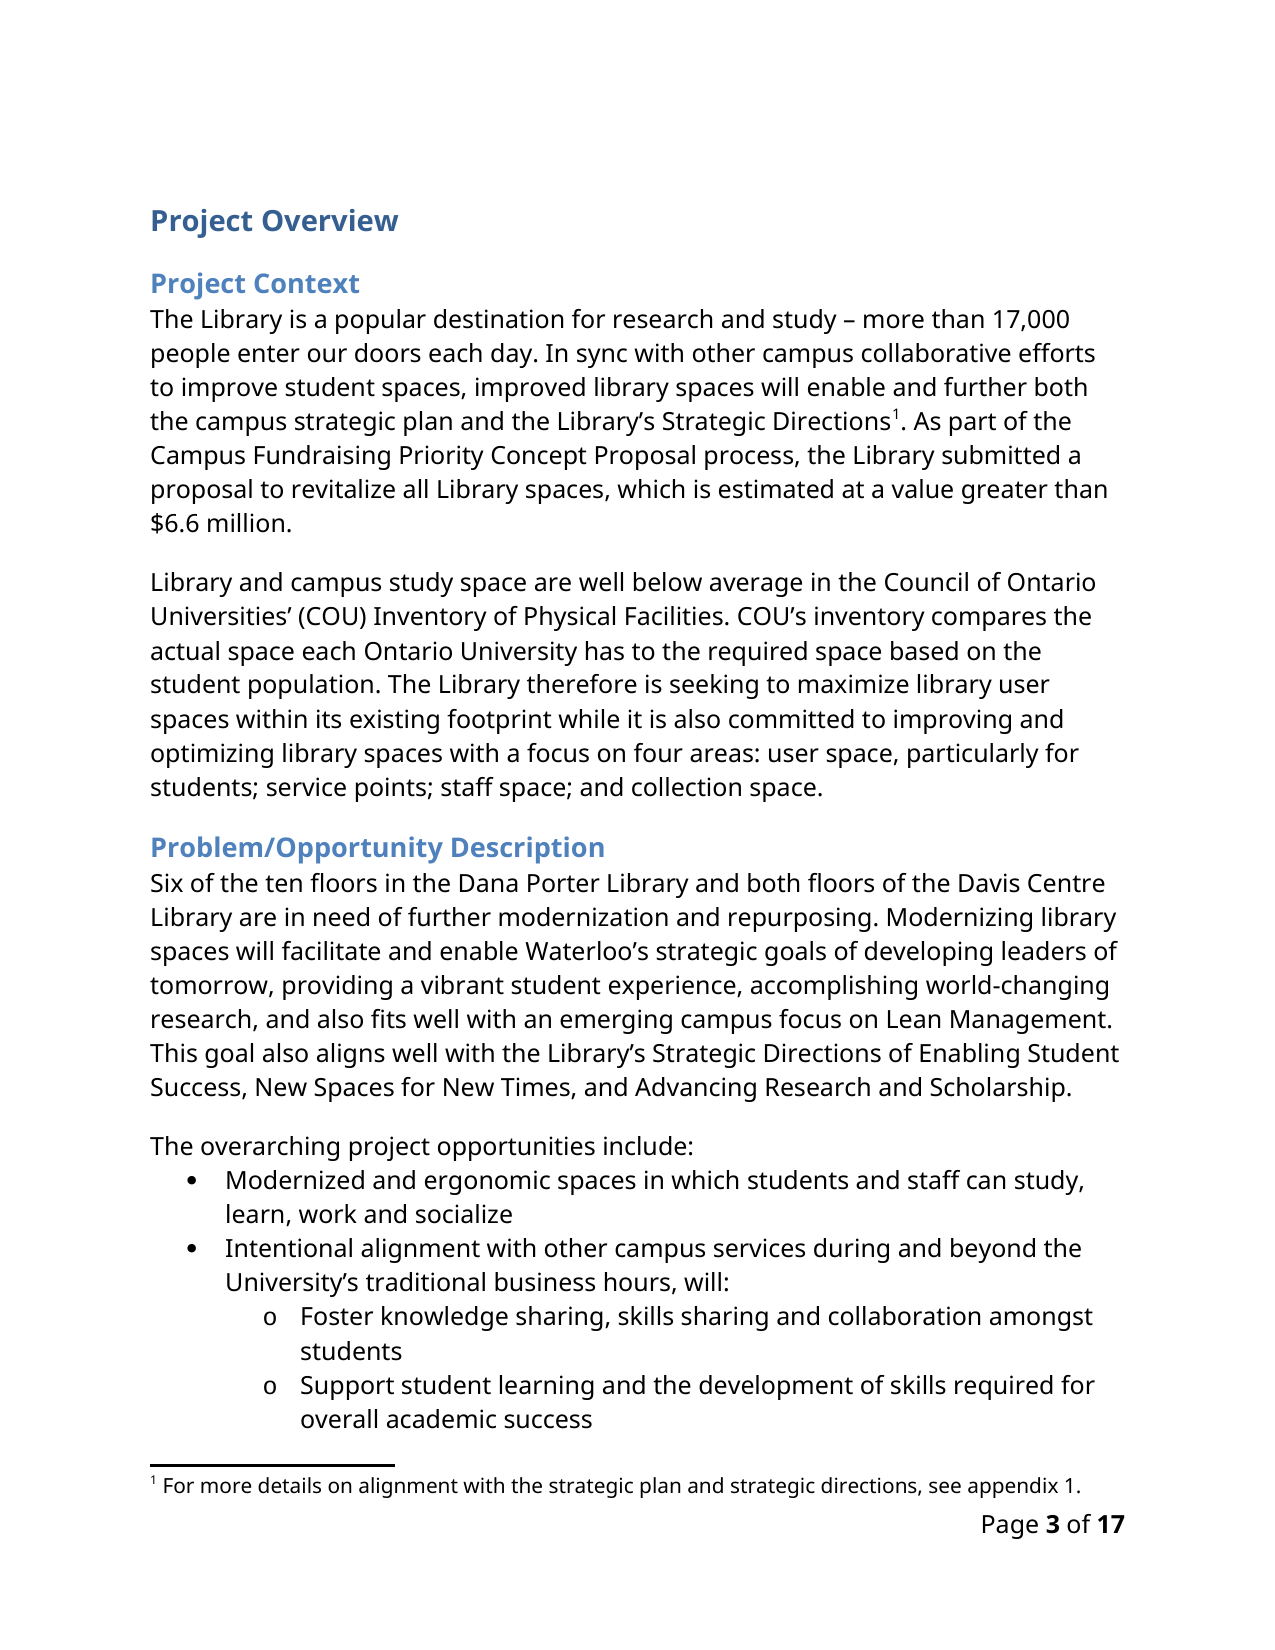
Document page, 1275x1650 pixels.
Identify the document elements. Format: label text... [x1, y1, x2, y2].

text Library and campus study space are well below average in the Council of Ontario Universities’ (COU) Inventory of Physical Facilities. COU’s inventory compares the actual space each Ontario University has to the required space based on the student population. The Library therefore is seeking to maximize library user spaces within its existing footprint while it is also committed to improving and optimizing library spaces with a focus on four areas: user space, particularly for students; service points; staff space; and collection space. [150, 565, 1125, 803]
subtitle Problem/Opportunity Description [150, 828, 1125, 865]
text The overarching project opportunities include: [150, 1129, 1125, 1163]
subtitle Project Overview [150, 200, 1125, 240]
text Six of the ten floors in the Dana Porter Library and both floors of the Davis Centre Library are in need of further modernization and repurposing. Modernizing library spaces will facilitate and enable Waterloo’s strategic goals of developing leaders of tomorrow, providing a vibrant student experience, accomplishing world-changing research, and also fits well with an emerging campus focus on Lean Management. This goal also aligns well with the Library’s Strategic Directions of Enabling Student Success, New Spaces for New Times, and Advancing Research and Scholarship. [150, 865, 1125, 1104]
list Modernized and ergonomic spaces in which students and staff can study, learn, work and socialize [187, 1163, 1125, 1231]
list Support student learning and the development of skills required for overall academic success [262, 1367, 1125, 1436]
text The Library is a popular destination for research and study – more than 17,000 people enter our doors each day. In sync with other campus collaborative efforts to improve student spaces, improved library spaces will enable and further both the campus strategic plan and the Library’s Strategic Directions. As part of the Campus Fundraising Priority Concept Proposal process, the Library submitted a proposal to revitalize all Library spaces, which is estimated at a value greater than $6.6 million. [150, 302, 1125, 540]
list Intentional alignment with other campus services during and beyond the University’s traditional business hours, will: [187, 1231, 1125, 1299]
subtitle Project Context [150, 265, 1125, 302]
list Foster knowledge sharing, skills sharing and collaboration amongst students [262, 1299, 1125, 1367]
